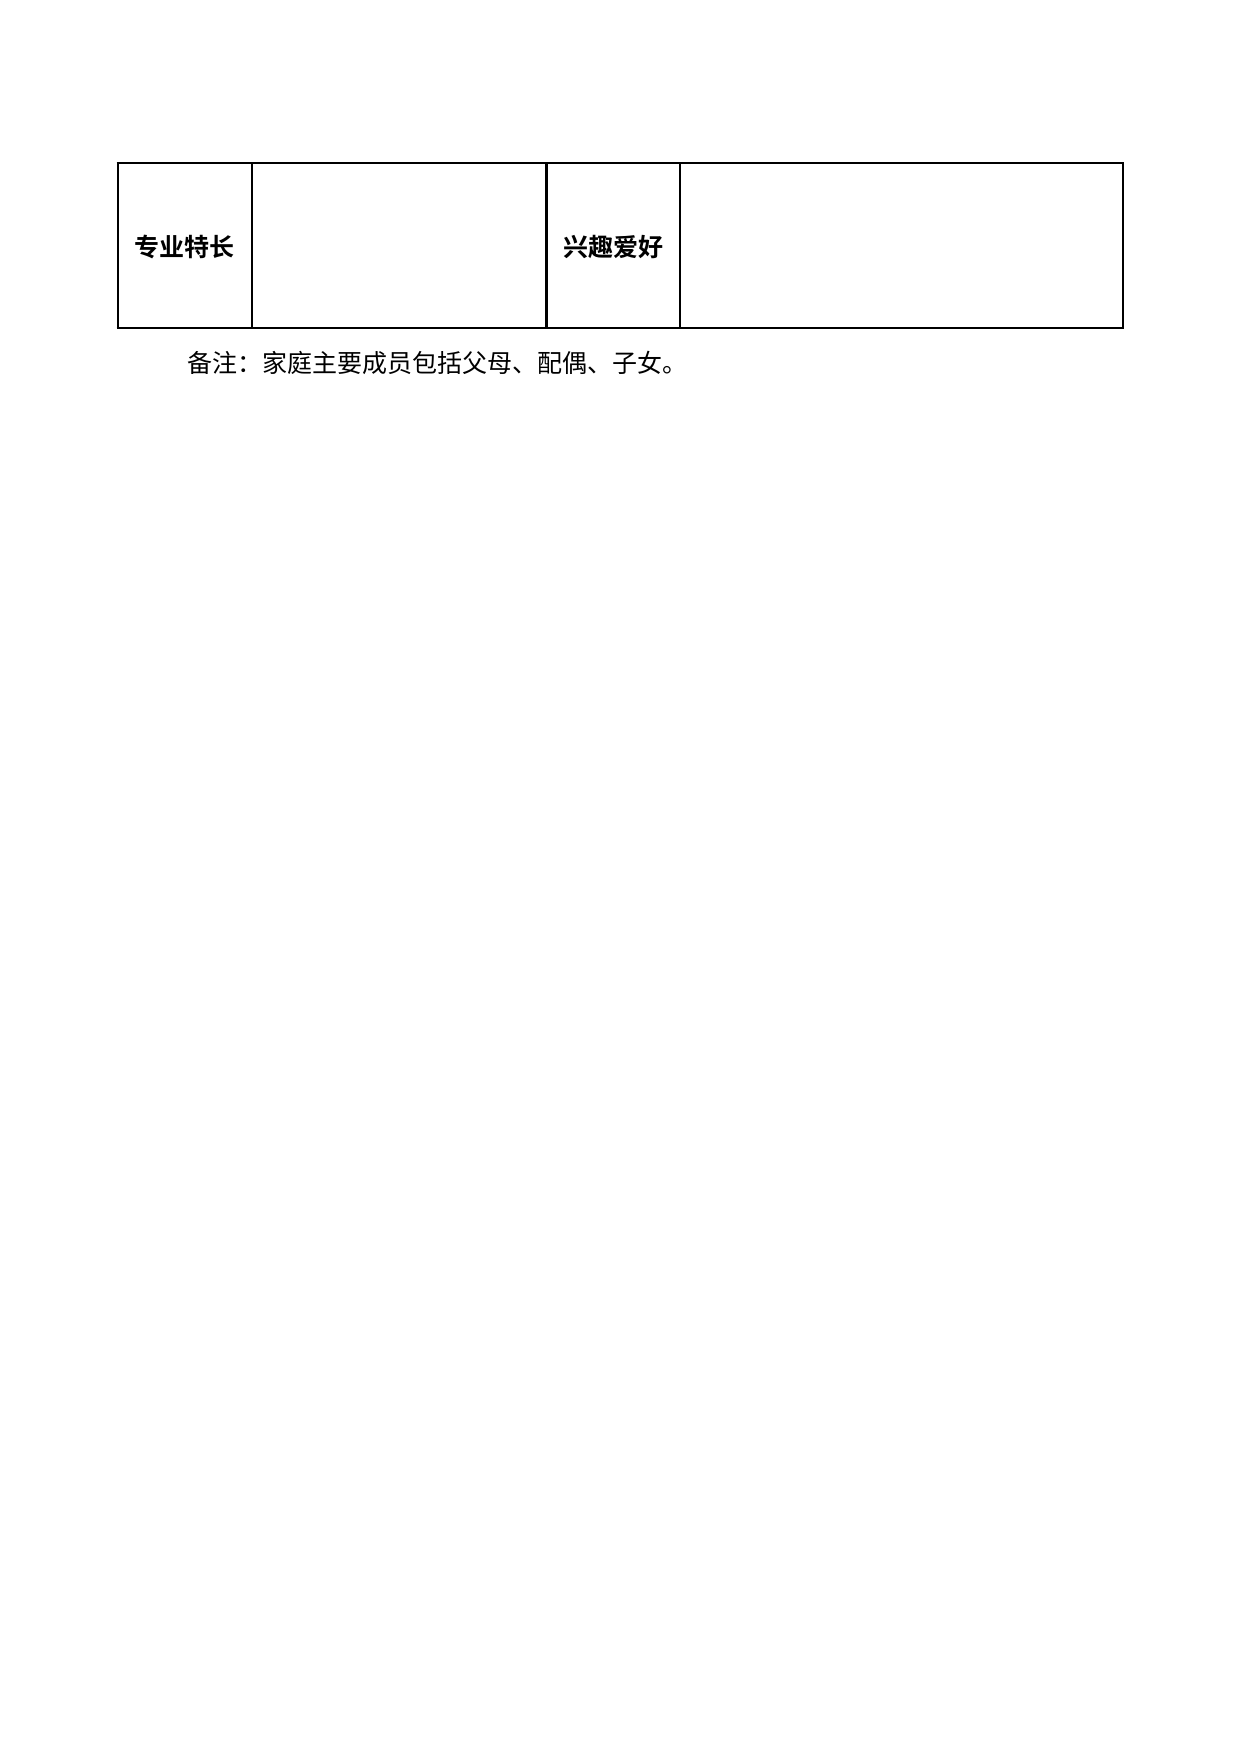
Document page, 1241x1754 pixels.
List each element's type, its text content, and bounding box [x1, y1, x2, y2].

table_cell [681, 164, 1122, 327]
text 备注：家庭主要成员包括父母、配偶、子女。 [187, 329, 1053, 394]
table_cell 兴趣爱好 [548, 164, 679, 327]
table_cell [253, 164, 545, 327]
table_cell 专业特长 [119, 164, 251, 327]
